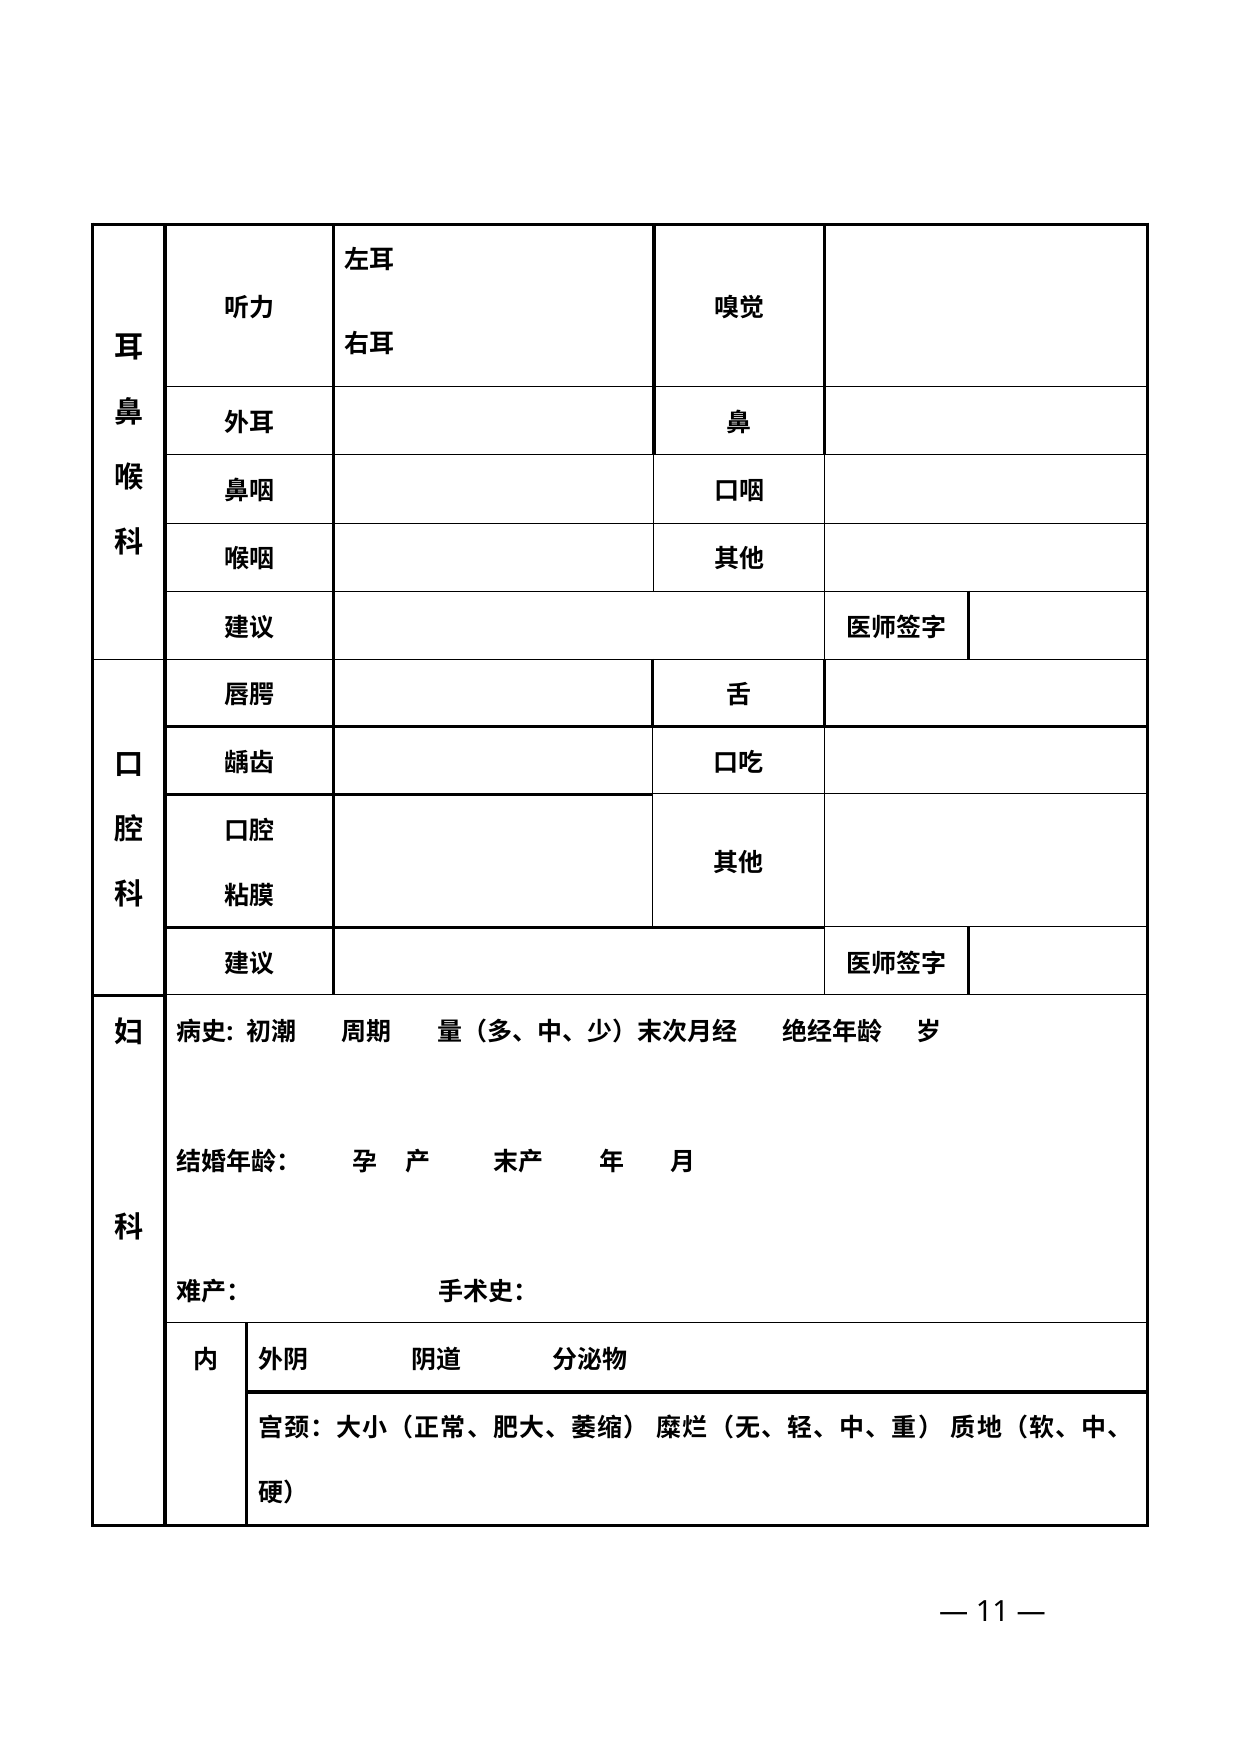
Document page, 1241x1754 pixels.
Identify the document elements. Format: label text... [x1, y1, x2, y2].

table_cell 建议 [167, 929, 332, 994]
table_cell [335, 728, 652, 793]
table_cell [335, 796, 652, 926]
table_cell [335, 929, 824, 994]
table_cell [826, 226, 1146, 386]
table_cell [970, 927, 1146, 994]
table_cell 耳鼻喉科 [94, 226, 163, 659]
table_cell 宫颈：大小（正常、肥大、萎缩） 糜烂（无、轻、中、重） 质地（软、中、硬） [248, 1394, 1146, 1523]
table_cell 内 诊 [167, 1323, 245, 1523]
table_cell 外耳 [167, 387, 332, 454]
table_cell [825, 524, 1146, 591]
table_cell 鼻 [656, 387, 823, 454]
table_cell 口吃 [653, 728, 824, 793]
table_cell 口腔科 [94, 660, 163, 994]
table_cell 喉咽 [167, 524, 332, 591]
table_cell 妇 科 [94, 997, 163, 1523]
table_cell 其他 [654, 524, 824, 591]
table_cell [825, 455, 1146, 522]
table_cell [335, 455, 653, 522]
table_cell 建议 [167, 592, 332, 659]
table_cell 唇腭 [167, 660, 332, 725]
table_cell 口腔 粘膜 [167, 796, 332, 926]
table_cell 阴道 分泌物 [355, 1323, 1146, 1390]
table_cell [335, 660, 651, 725]
table_cell 其他 [653, 794, 824, 926]
table_cell [826, 660, 1146, 725]
table_cell 龋齿 [167, 728, 332, 793]
table_cell 外阴 [248, 1323, 354, 1390]
table_cell [826, 387, 1146, 454]
table_cell [335, 387, 652, 454]
table_cell 口咽 [654, 455, 824, 522]
table_cell [825, 728, 1146, 793]
table_cell 左耳 右耳 [335, 226, 652, 386]
table_cell 嗅觉 [656, 226, 823, 386]
table_cell [335, 592, 824, 659]
table_cell [825, 794, 1146, 926]
table_cell 医师签字 [825, 927, 967, 994]
table_cell [335, 524, 653, 591]
table_cell [970, 592, 1146, 659]
table_cell 听力 [167, 226, 332, 386]
table_cell 医师签字 [825, 592, 967, 659]
table_cell 鼻咽 [167, 455, 332, 522]
table_cell 舌 [654, 660, 823, 725]
table_cell 病史: 初潮 周期 量（多、中、少）末次月经 绝经年龄 岁 结婚年龄： 孕 产 末产 年 月 难产： 手术史： [167, 995, 1146, 1322]
